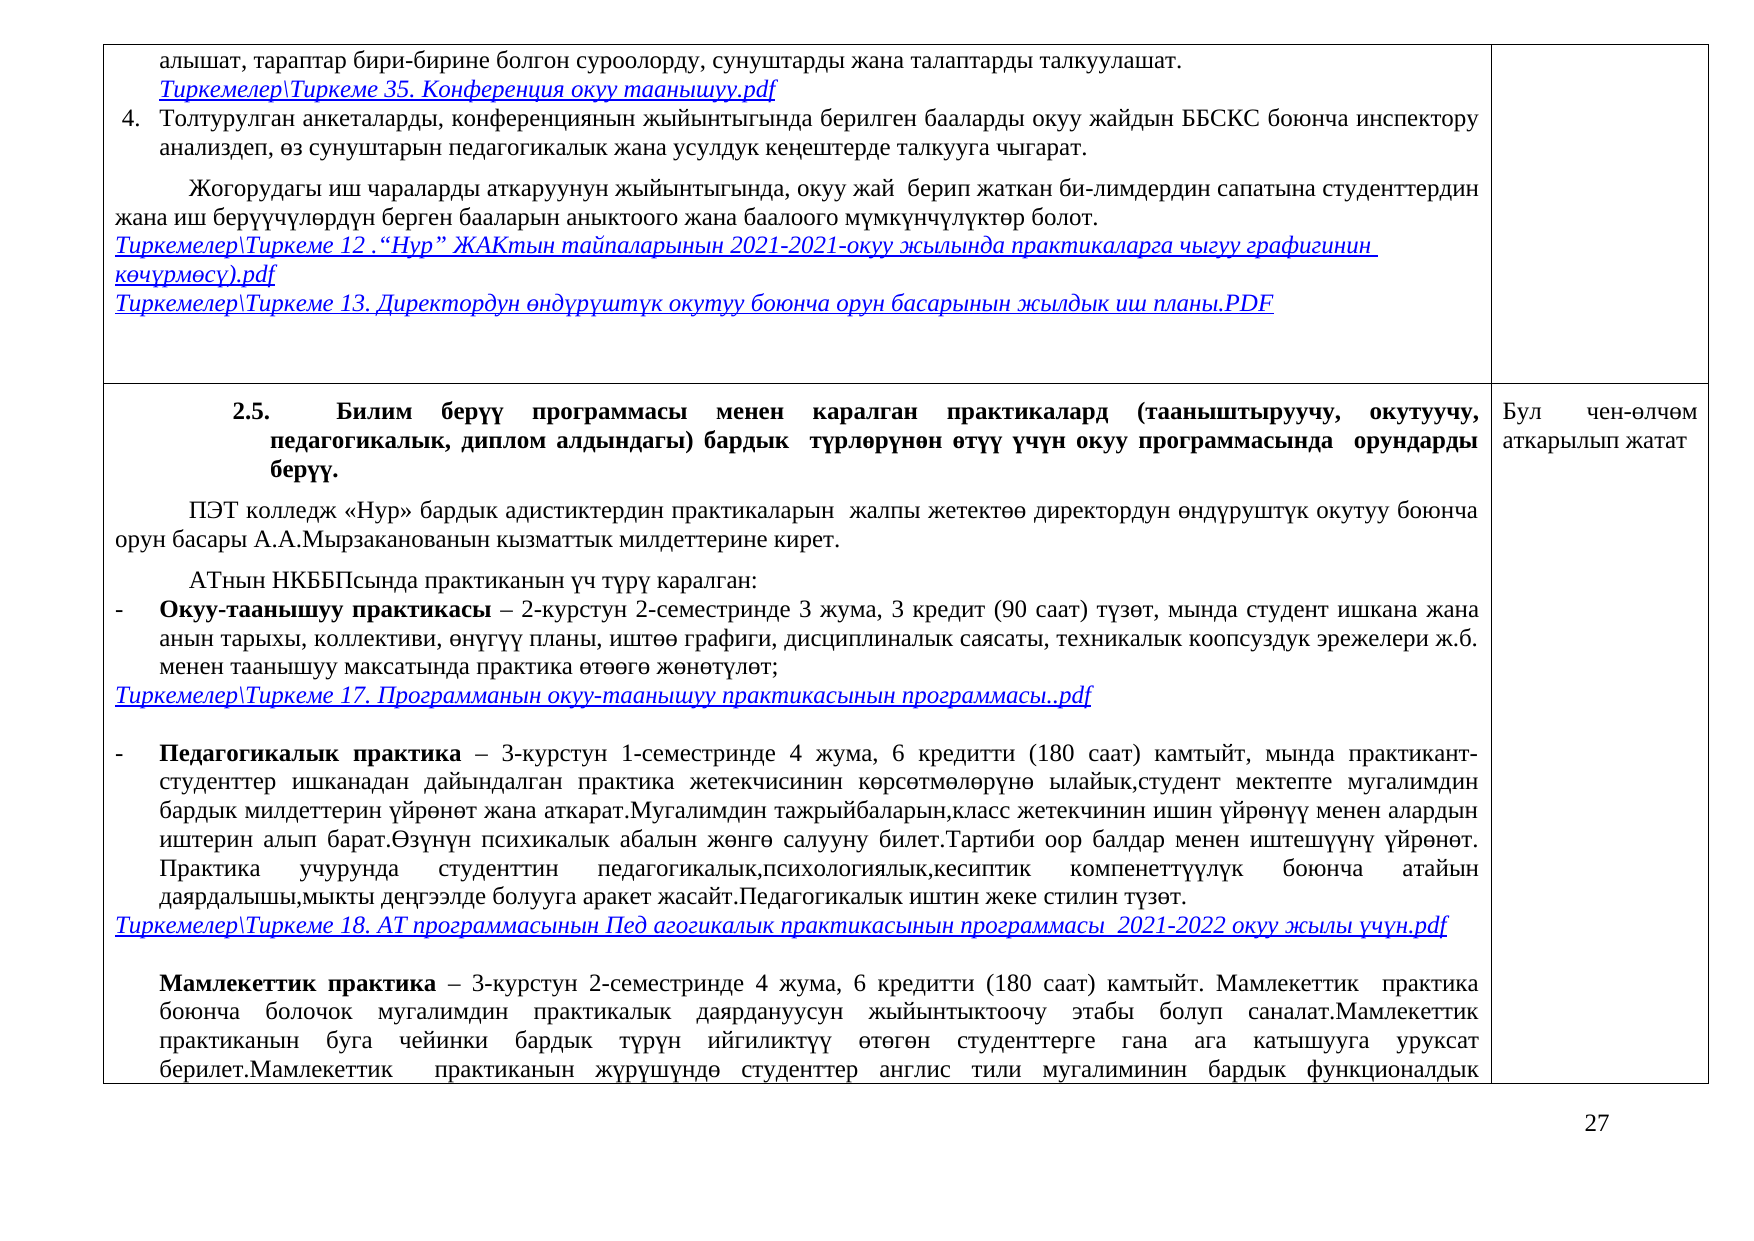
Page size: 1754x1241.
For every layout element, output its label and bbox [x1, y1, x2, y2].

table_cell [104, 45, 1491, 383]
table_cell [1492, 45, 1708, 383]
table_cell [1492, 384, 1708, 1083]
table_cell [104, 384, 1491, 1083]
